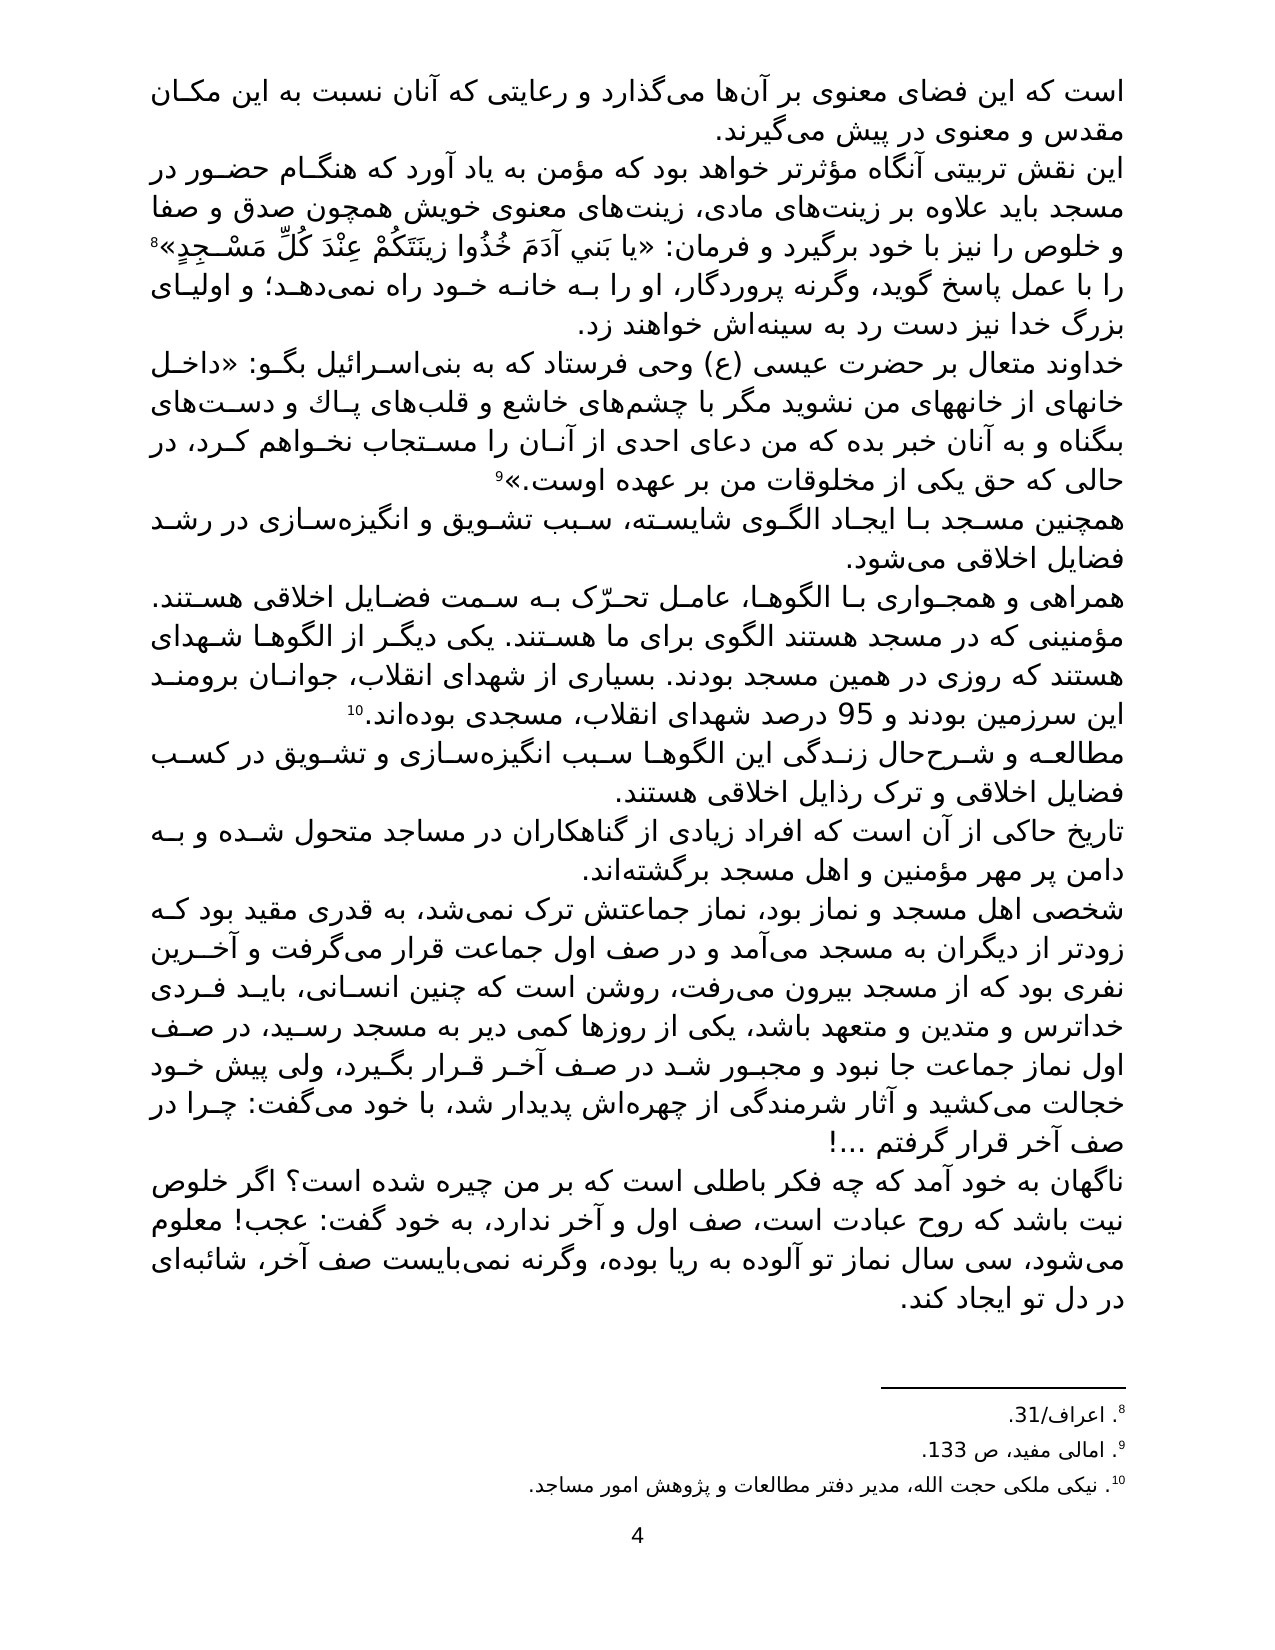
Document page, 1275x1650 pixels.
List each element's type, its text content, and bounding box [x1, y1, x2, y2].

text تاریخ حاکی از آن است که افراد زیادی از گناهکاران در مساجد متحول شده و به دامن پر مهر مؤمنین و اهل مسجد برگشته‌اند. [150, 814, 1125, 887]
text شخصی اهل مسجد و نماز بود، نماز جماعتش ترک نمی‌شد، به قدری مقید بود که زودتر از دیگران به مسجد می‌آمد و در صف اول جماعت قرار می‌گرفت و آخرین نفری بود که از مسجد بیرون می‌رفت، روشن است که چنین انسانی، باید فردی خداترس و متدین و متعهد باشد، یکی از روزها کمی دیر به مسجد رسید، در صف اول نماز جماعت جا نبود و مجبور شد در صف آخر قرار بگیرد، ولی پیش خود خجالت می‌کشید و آثار شرمندگی از چهره‌اش پدیدار شد، با خود می‌گفت: چرا در صف آخر قرار گرفتم ...! [150, 892, 1125, 1160]
text مطالعه و شرح‌حال زندگی این الگوها سبب انگیزه‌سازی و تشویق در کسب فضایل اخلاقی و ترک رذایل اخلاقی هستند. [150, 736, 1125, 809]
text همراهی و همجواری با الگوها، عامل تحرّک به سمت فضایل اخلاقی هستند. مؤمنینی که در مسجد هستند الگوی برای ما هستند. یکی دیگر از الگوها شهدای هستند که روزی در همین مسجد بودند. بسیاری از شهدای انقلاب، جوانان برومند این سرزمین بودند و 95 درصد شهدای انقلاب، مسجدی بوده‌اند. [150, 580, 1125, 731]
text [150, 74, 1125, 147]
text این نقش تربیتی آنگاه مؤثرتر خواهد بود که مؤمن به یاد آورد که هنگام حضور در مسجد باید علاوه بر زینت‌های مادی، زینت‌های معنوی خویش همچون صدق و صفا و خلوص را نیز با خود برگیرد و فرمان: «يا بَني‏ آدَمَ خُذُوا زينَتَكُمْ عِنْدَ كُلِّ مَسْجِدٍ» را با عمل پاسخ گوید، وگرنه پروردگار، او را به خانه خود راه نمی‌دهد؛ و اولیای بزرگ خدا نیز دست رد به سینه‌اش خواهند زد. [150, 152, 1125, 342]
text خداوند متعال بر حضرت عيسى (ع) وحى فرستاد كه به بنی‌اسرائیل بگو: «داخل خانه‏اى از خانه‏هاى من نشويد مگر با چشم‌های خاشع و قلب‌های پاك و دست‌های بى‏گناه و به آنان خبر بده كه من دعاى احدى از آنان را مستجاب نخواهم كرد، در حالى كه حق يكى از مخلوقات من بر عهده اوست.» [150, 347, 1125, 497]
text ناگهان به خود آمد که چه فکر باطلی است که بر من چیره شده است؟ اگر خلوص نیت باشد که روح عبادت است، صف اول و آخر ندارد، به خود گفت: عجب! معلوم می‌شود، سی سال نماز تو آلوده به ریا بوده، وگرنه نمی‌بایست صف آخر، شائبه‌ای در دل تو ایجاد کند. [150, 1165, 1125, 1316]
text همچنین مسجد با ایجاد الگوی شایسته، سبب تشویق و انگیزه‌سازی در رشد فضایل اخلاقی می‌شود. [150, 502, 1125, 575]
